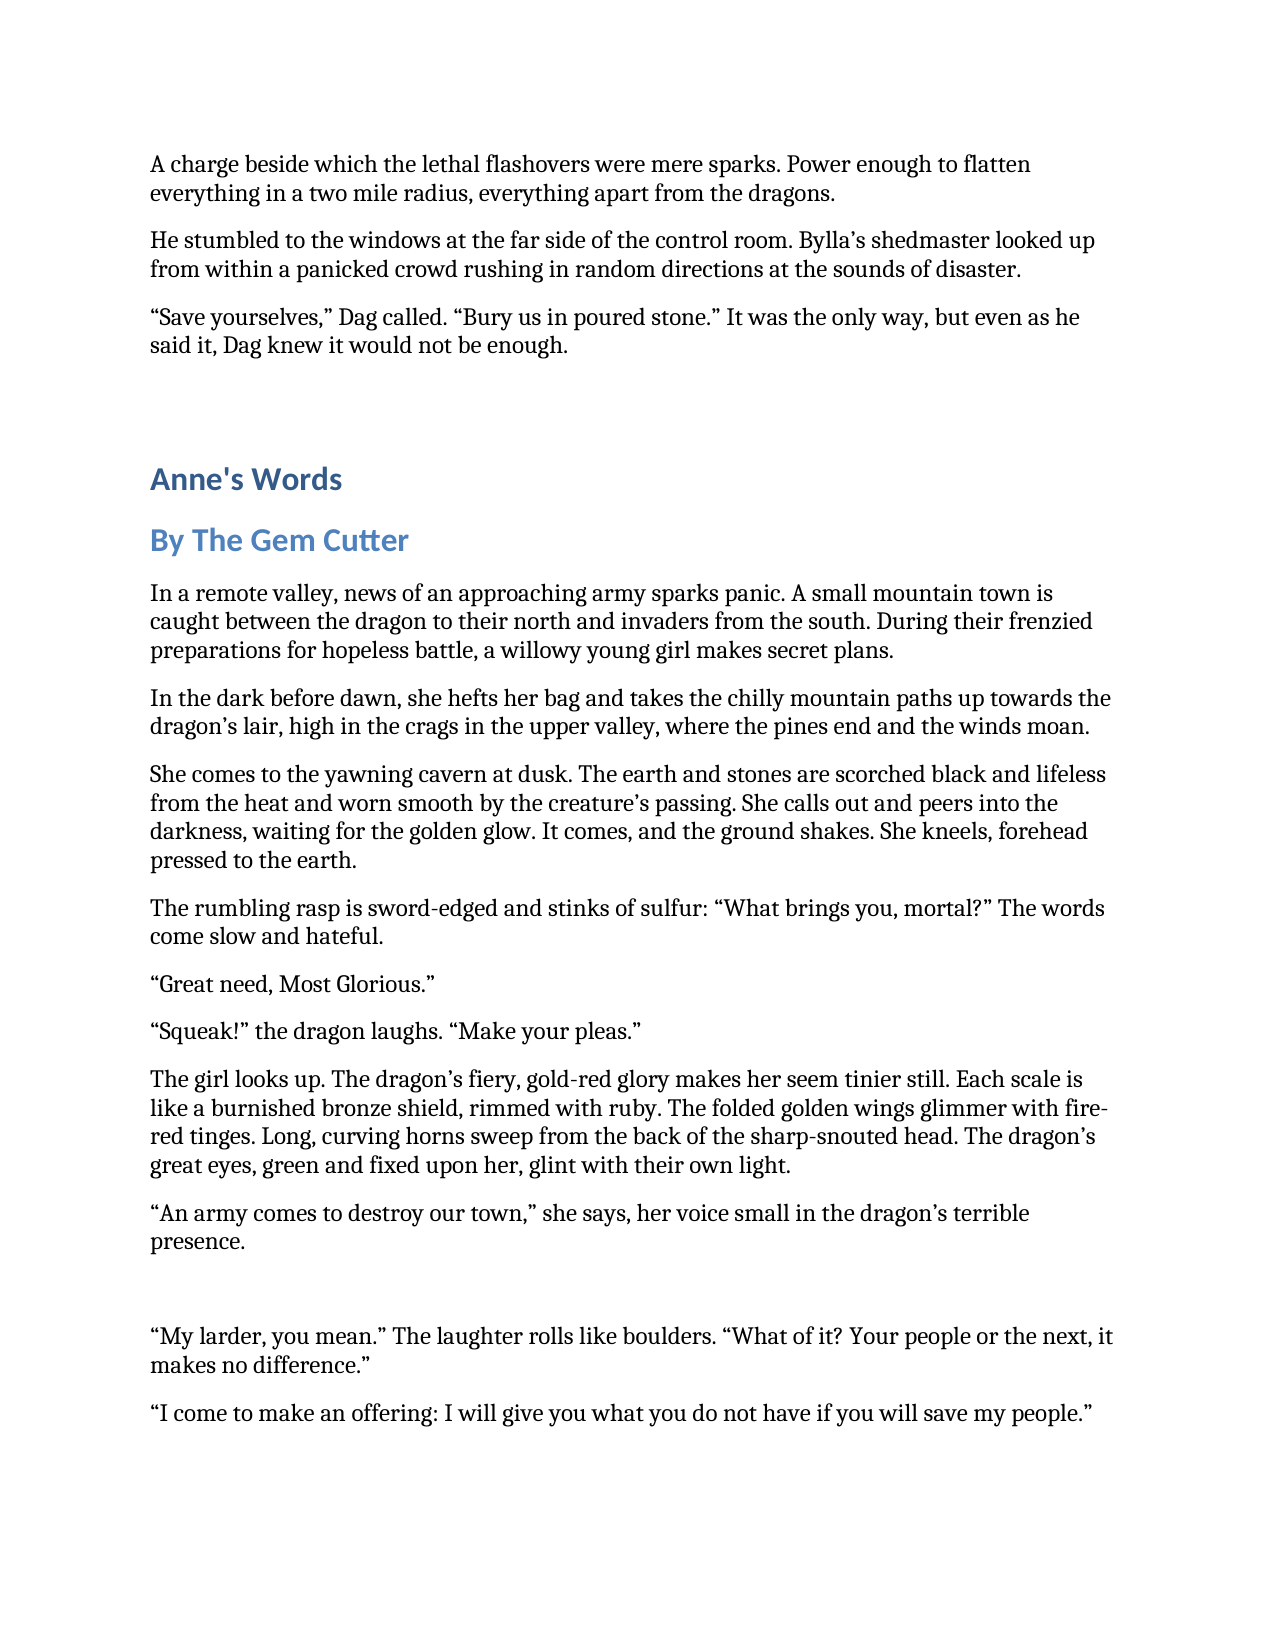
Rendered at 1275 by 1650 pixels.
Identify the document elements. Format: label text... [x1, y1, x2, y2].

text The rumbling rasp is sword-edged and stinks of sulfur: “What brings you, mortal?” The words come slow and hateful. [150, 893, 1125, 951]
text She comes to the yawning cavern at dusk. The earth and stones are scorched black and lifeless from the heat and worn smooth by the creature’s passing. She calls out and peers into the darkness, waiting for the golden glow. It comes, and the ground shakes. She kneels, forehead pressed to the earth. [150, 760, 1125, 875]
subtitle By The Gem Cutter [150, 519, 1125, 560]
text “Great need, Most Glorious.” [150, 970, 1125, 998]
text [150, 150, 1125, 207]
text “Squeak!” the dragon laughs. “Make your pleas.” [150, 1017, 1125, 1046]
text In a remote valley, news of an approaching army sparks panic. A small mountain town is caught between the dragon to their north and invaders from the south. During their frenzied preparations for hopeless battle, a willowy young girl makes secret plans. [150, 578, 1125, 665]
text “I come to make an offering: I will give you what you do not have if you will save my people.” [150, 1398, 1125, 1427]
text “An army comes to destroy our town,” she says, her voice small in the dragon’s terrible presence. [150, 1198, 1125, 1256]
text “Save yourselves,” Dag called. “Bury us in poured stone.” It was the only way, but even as he said it, Dag knew it would not be enough. [150, 302, 1125, 360]
text He stumbled to the windows at the far side of the control room. Bylla’s shedmaster looked up from within a panicked crowd rushing in random directions at the sounds of disaster. [150, 226, 1125, 284]
text The girl looks up. The dragon’s fiery, gold-red glory makes her seem tinier still. Each scale is like a burnished bronze shield, rimmed with ruby. The folded golden wings glimmer with fire-red tinges. Long, curving horns sweep from the back of the sharp-snouted head. The dragon’s great eyes, green and fixed upon her, glint with their own light. [150, 1065, 1125, 1180]
text “My larder, you mean.” The laughter rolls like boulders. “What of it? Your people or the next, it makes no difference.” [150, 1322, 1125, 1380]
text In the dark before dawn, she hefts her bag and takes the chilly mountain paths up towards the dragon’s lair, high in the crags in the upper valley, where the pines end and the winds moan. [150, 683, 1125, 741]
subtitle Anne's Words [150, 457, 1125, 498]
